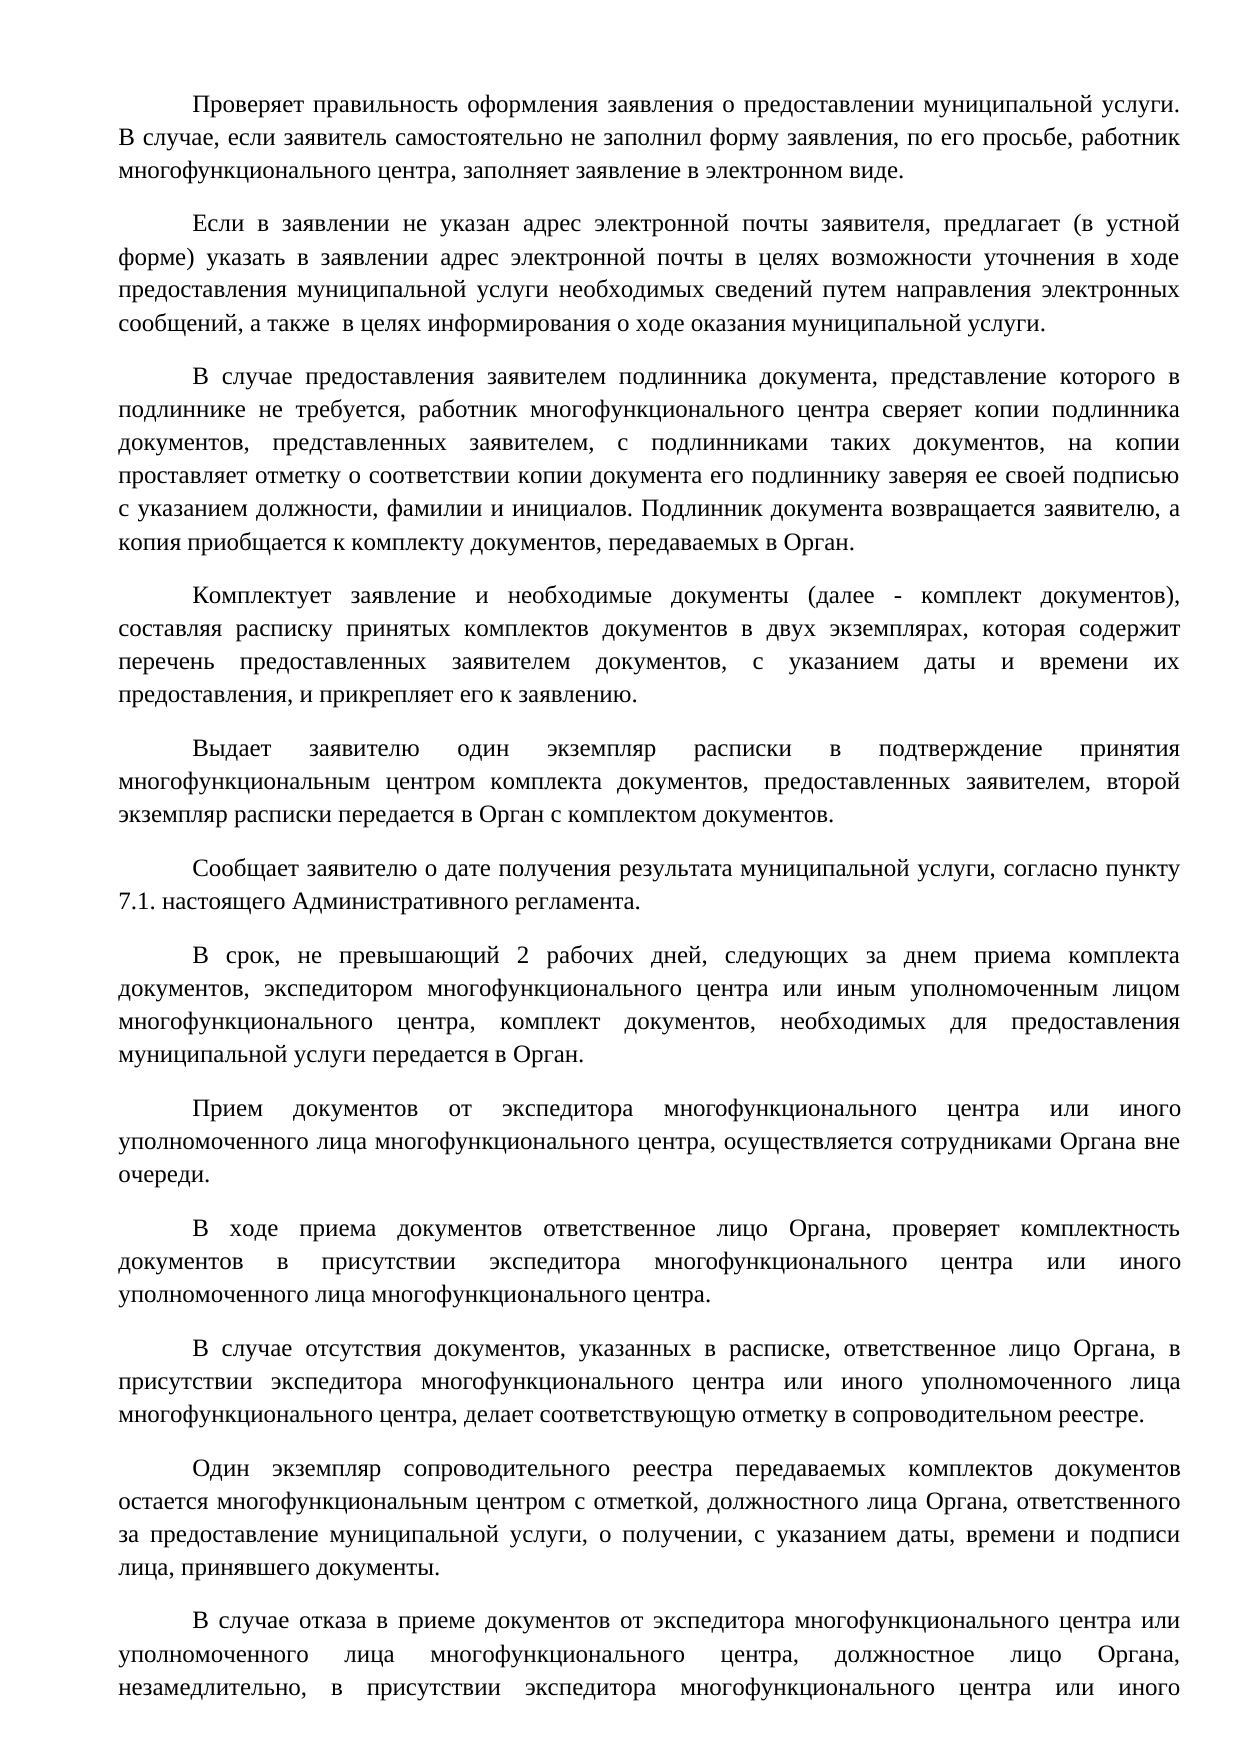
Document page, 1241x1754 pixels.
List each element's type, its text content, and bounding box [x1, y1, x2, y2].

text В срок, не превышающий 2 рабочих дней, следующих за днем приема комплекта документов, экспедитором многофункционального центра или иным уполномоченным лицом многофункционального центра, комплект документов, необходимых для предоставления муниципальной услуги передается в Орган. [118, 940, 1181, 1068]
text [118, 1606, 1181, 1700]
text В случае отсутствия документов, указанных в расписке, ответственное лицо Органа, в присутствии экспедитора многофункционального центра или иного уполномоченного лица многофункционального центра, делает соответствующую отметку в сопроводительном реестре. [118, 1333, 1181, 1428]
text Если в заявлении не указан адрес электронной почты заявителя, предлагает (в устной форме) указать в заявлении адрес электронной почты в целях возможности уточнения в ходе предоставления муниципальной услуги необходимых сведений путем направления электронных сообщений, а также в целях информирования о ходе оказания муниципальной услуги. [118, 208, 1181, 336]
text Один экземпляр сопроводительного реестра передаваемых комплектов документов остается многофункциональным центром с отметкой, должностного лица Органа, ответственного за предоставление муниципальной услуги, о получении, с указанием даты, времени и подписи лица, принявшего документы. [118, 1453, 1181, 1581]
text В случае предоставления заявителем подлинника документа, представление которого в подлиннике не требуется, работник многофункционального центра сверяет копии подлинника документов, представленных заявителем, с подлинниками таких документов, на копии проставляет отметку о соответствии копии документа его подлиннику заверяя ее своей подписью с указанием должности, фамилии и инициалов. Подлинник документа возвращается заявителю, а копия приобщается к комплекту документов, передаваемых в Орган. [118, 361, 1181, 555]
text Выдает заявителю один экземпляр расписки в подтверждение принятия многофункциональным центром комплекта документов, предоставленных заявителем, второй экземпляр расписки передается в Орган с комплектом документов. [118, 733, 1181, 828]
text Проверяет правильность оформления заявления о предоставлении муниципальной услуги. В случае, если заявитель самостоятельно не заполнил форму заявления, по его просьбе, работник многофункционального центра, заполняет заявление в электронном виде. [118, 89, 1181, 183]
text Комплектует заявление и необходимые документы (далее - комплект документов), составляя расписку принятых комплектов документов в двух экземплярах, которая содержит перечень предоставленных заявителем документов, с указанием даты и времени их предоставления, и прикрепляет его к заявлению. [118, 580, 1181, 708]
text Сообщает заявителю о дате получения результата муниципальной услуги, согласно пункту 7.1. настоящего Административного регламента. [118, 853, 1181, 915]
text В ходе приема документов ответственное лицо Органа, проверяет комплектность документов в присутствии экспедитора многофункционального центра или иного уполномоченного лица многофункционального центра. [118, 1213, 1181, 1308]
text Прием документов от экспедитора многофункционального центра или иного уполномоченного лица многофункционального центра, осуществляется сотрудниками Органа вне очереди. [118, 1093, 1181, 1188]
